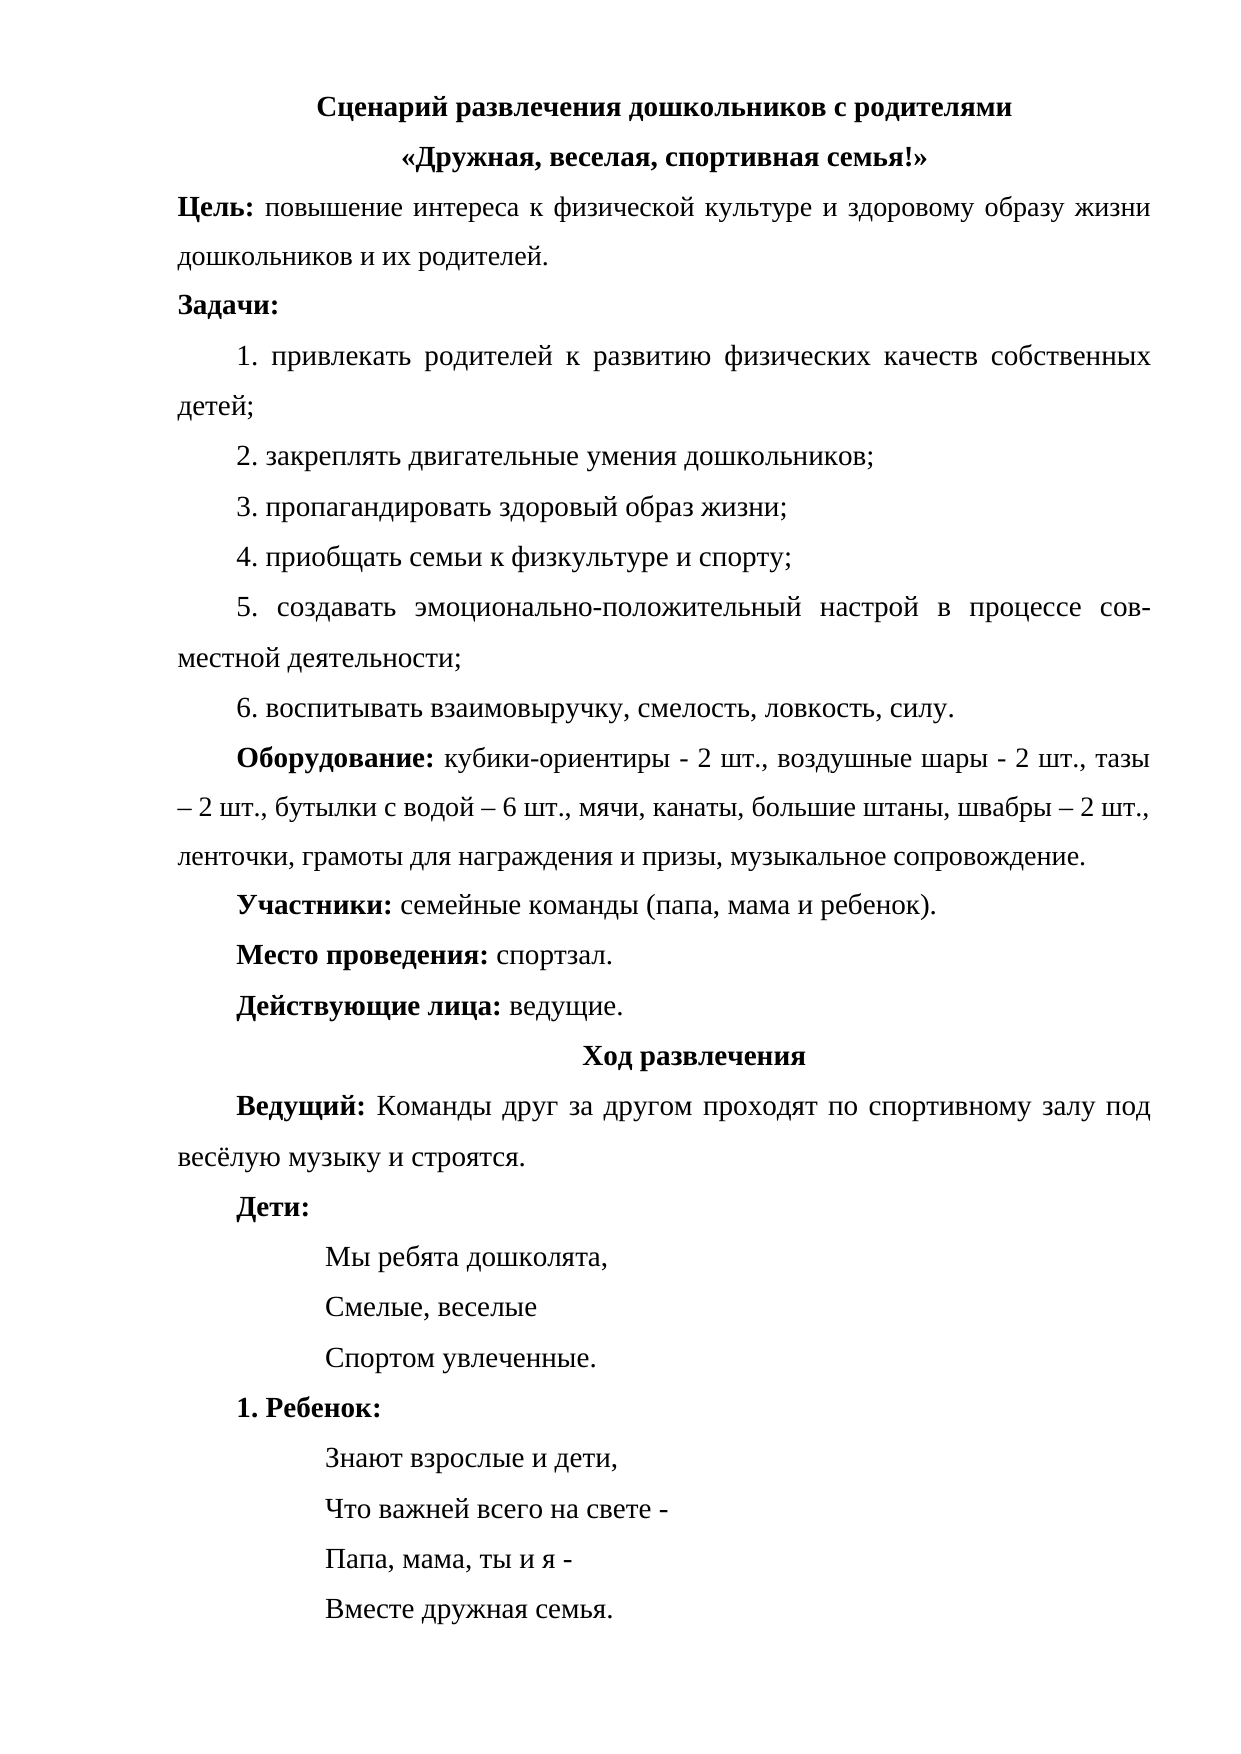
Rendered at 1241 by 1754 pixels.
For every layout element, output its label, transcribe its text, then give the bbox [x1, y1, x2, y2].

text Папа, мама, ты и я - [177, 1541, 1152, 1575]
text 2. закреплять двигательные умения дошкольников; [177, 438, 1152, 472]
text Задачи: [177, 287, 1152, 321]
text Вместе дружная семья. [177, 1591, 1152, 1625]
text Участники: семейные команды (папа, мама и ребенок). [177, 887, 1152, 921]
text Мы ребята дошколята, [177, 1239, 1152, 1273]
text Спортом увлеченные. [177, 1340, 1152, 1373]
text Ход развлечения [177, 1038, 1152, 1072]
text Ведущий: Команды друг за другом проходят по спортивному залу под весёлую музыку и строятся. [177, 1088, 1152, 1172]
text Оборудование: кубики-ориентиры - 2 шт., воздушные шары - 2 шт., тазы – 2 шт., бутылки с водой – 6 шт., мячи, канаты, большие штаны, швабры – 2 шт., ленточки, грамоты для награждения и призы, музыкальное сопровождение. [177, 740, 1152, 871]
text 5. создавать эмоционально-положительный настрой в процессе сов-местной деятельности; [177, 589, 1152, 673]
text Дети: [177, 1189, 1152, 1222]
text Знают взрослые и дети, [177, 1441, 1152, 1474]
text Действующие лица: ведущие. [177, 988, 1152, 1021]
text 1. Ребенок: [177, 1390, 1152, 1424]
text Что важней всего на свете - [177, 1491, 1152, 1524]
text 3. пропагандировать здоровый образ жизни; [177, 489, 1152, 522]
text Цель: повышение интереса к физической культуре и здоровому образу жизни дошкольников и их родителей. [177, 189, 1152, 271]
text Смелые, веселые [177, 1289, 1152, 1323]
text Место проведения: спортзал. [177, 937, 1152, 971]
text 6. воспитывать взаимовыручку, смелость, ловкость, силу. [177, 690, 1152, 723]
text 4. приобщать семьи к физкультуре и спорту; [177, 539, 1152, 573]
text 1. привлекать родителей к развитию физических качеств собственных детей; [177, 338, 1152, 422]
text Сценарий развлечения дошкольников с родителями [177, 89, 1152, 122]
text «Дружная, веселая, спортивная семья!» [177, 139, 1152, 172]
